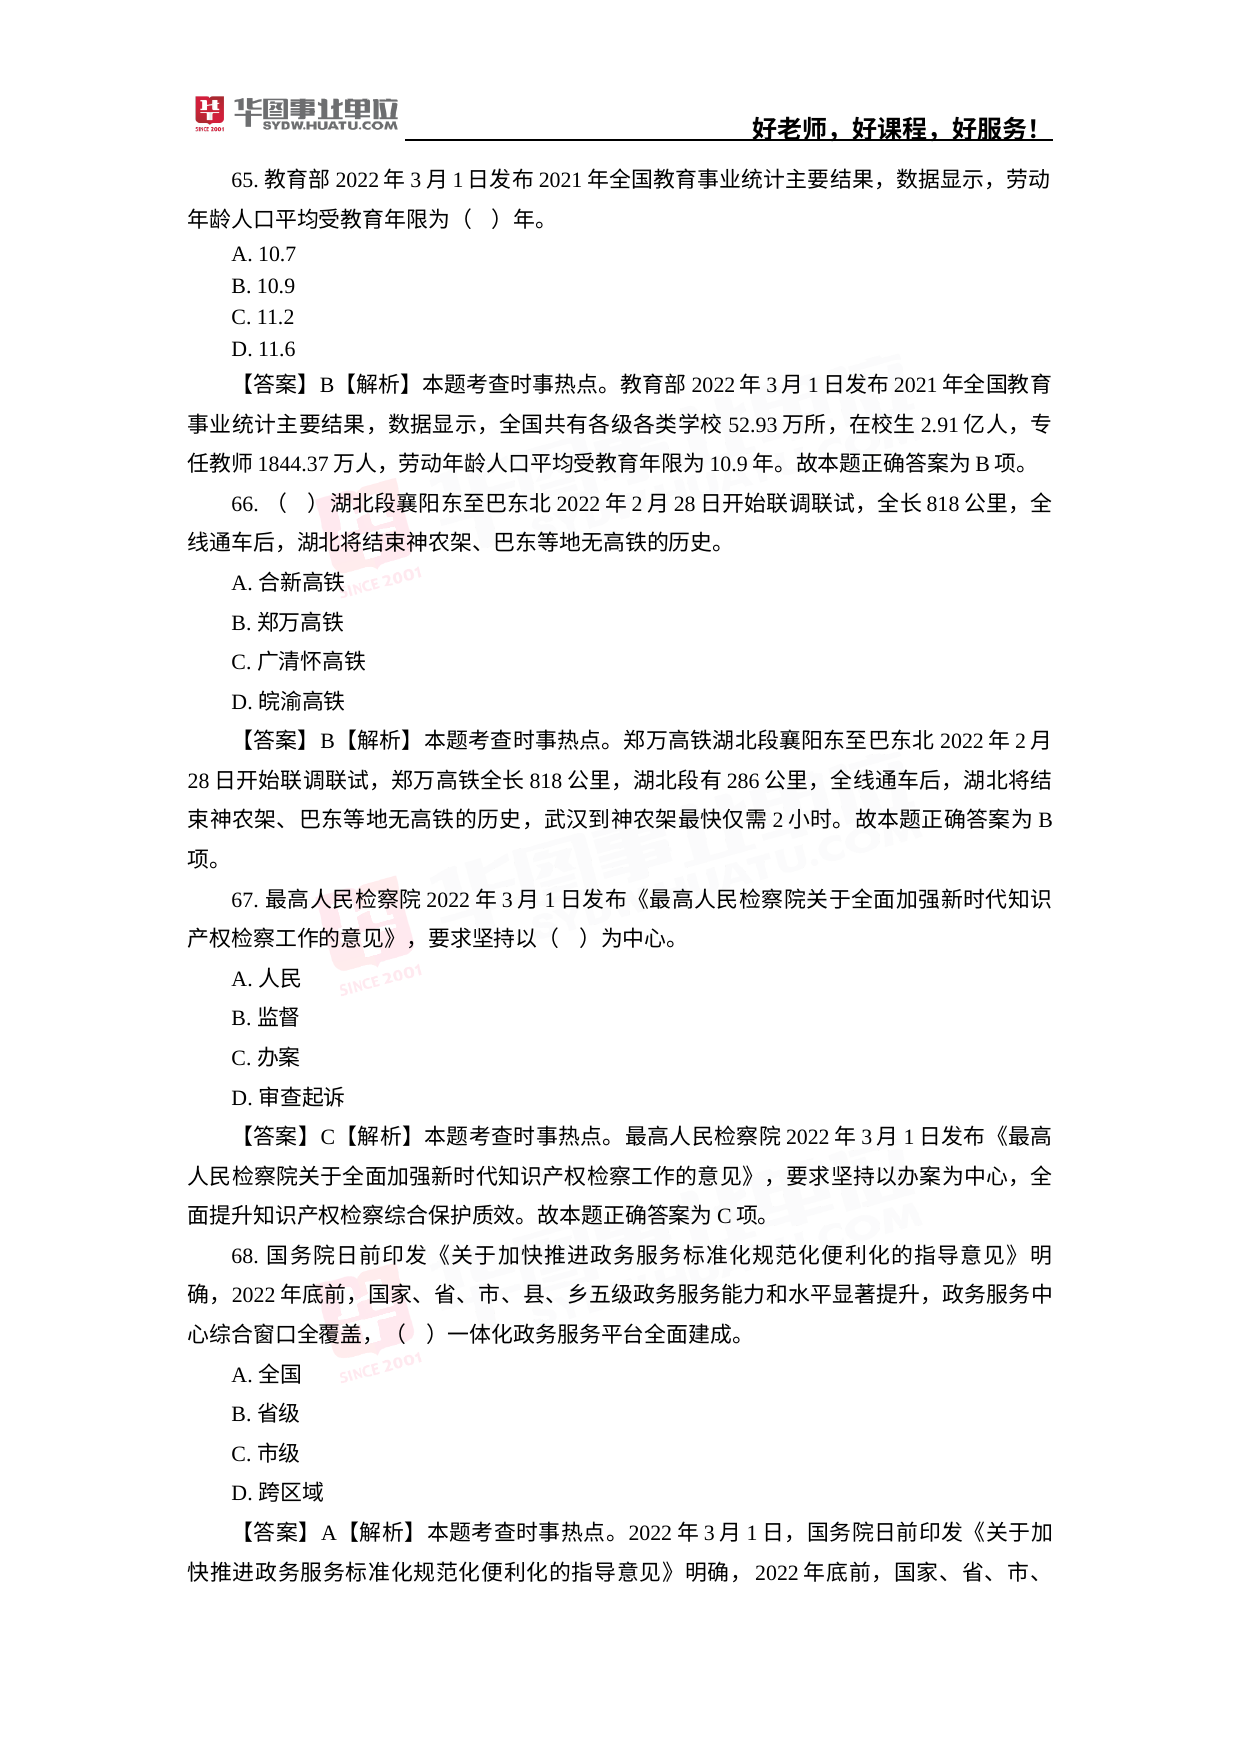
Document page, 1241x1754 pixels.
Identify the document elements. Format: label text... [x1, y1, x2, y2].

text 68. 国务院日前印发《关于加快推进政务服务标准化规范化便利化的指导意见》明确，2022年底前，国家、省、市、县、乡五级政务服务能力和水平显著提升，政务服务中心综合窗口全覆盖，（ ）一体化政务服务平台全面建成。 [187, 1238, 1053, 1349]
text 【答案】B【解析】本题考查时事热点。教育部2022年3月1日发布2021年全国教育事业统计主要结果，数据显示，全国共有各级各类学校52.93万所，在校生2.91亿人，专任教师1844.37万人，劳动年龄人口平均受教育年限为10.9年。故本题正确答案为B项。 [187, 367, 1053, 478]
text D. 皖渝高铁 [187, 684, 1053, 715]
text 【答案】C【解析】本题考查时事热点。最高人民检察院2022年3月1日发布《最高人民检察院关于全面加强新时代知识产权检察工作的意见》，要求坚持以办案为中心，全面提升知识产权检察综合保护质效。故本题正确答案为C项。 [187, 1119, 1053, 1230]
text D. 跨区域 [187, 1475, 1053, 1507]
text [187, 1515, 1053, 1586]
text A. 全国 [187, 1357, 1053, 1388]
picture [187, 90, 406, 138]
text 67. 最高人民检察院2022年3月1日发布《最高人民检察院关于全面加强新时代知识产权检察工作的意见》，要求坚持以（ ）为中心。 [187, 882, 1053, 953]
text C. 办案 [187, 1040, 1053, 1072]
text C. 广清怀高铁 [187, 644, 1053, 676]
text A. 合新高铁 [187, 565, 1053, 597]
text B. 监督 [187, 1000, 1053, 1032]
text B. 省级 [187, 1396, 1053, 1428]
text 【答案】B【解析】本题考查时事热点。郑万高铁湖北段襄阳东至巴东北2022年2月28日开始联调联试，郑万高铁全长818公里，湖北段有286公里，全线通车后，湖北将结束神农架、巴东等地无高铁的历史，武汉到神农架最快仅需2小时。故本题正确答案为B项。 [187, 723, 1053, 874]
text 66. （ ）湖北段襄阳东至巴东北2022年2月28日开始联调联试，全长818公里，全线通车后，湖北将结束神农架、巴东等地无高铁的历史。 [187, 486, 1053, 557]
text A. 10.7 [187, 241, 1053, 266]
text D. 审查起诉 [187, 1079, 1053, 1111]
text B. 郑万高铁 [187, 604, 1053, 636]
text A. 人民 [187, 961, 1053, 992]
text B. 10.9 [187, 273, 1053, 298]
text 65. 教育部2022年3月1日发布2021年全国教育事业统计主要结果，数据显示，劳动年龄人口平均受教育年限为（ ）年。 [187, 162, 1053, 233]
text D. 11.6 [187, 336, 1053, 361]
text C. 市级 [187, 1436, 1053, 1467]
text C. 11.2 [187, 304, 1053, 329]
